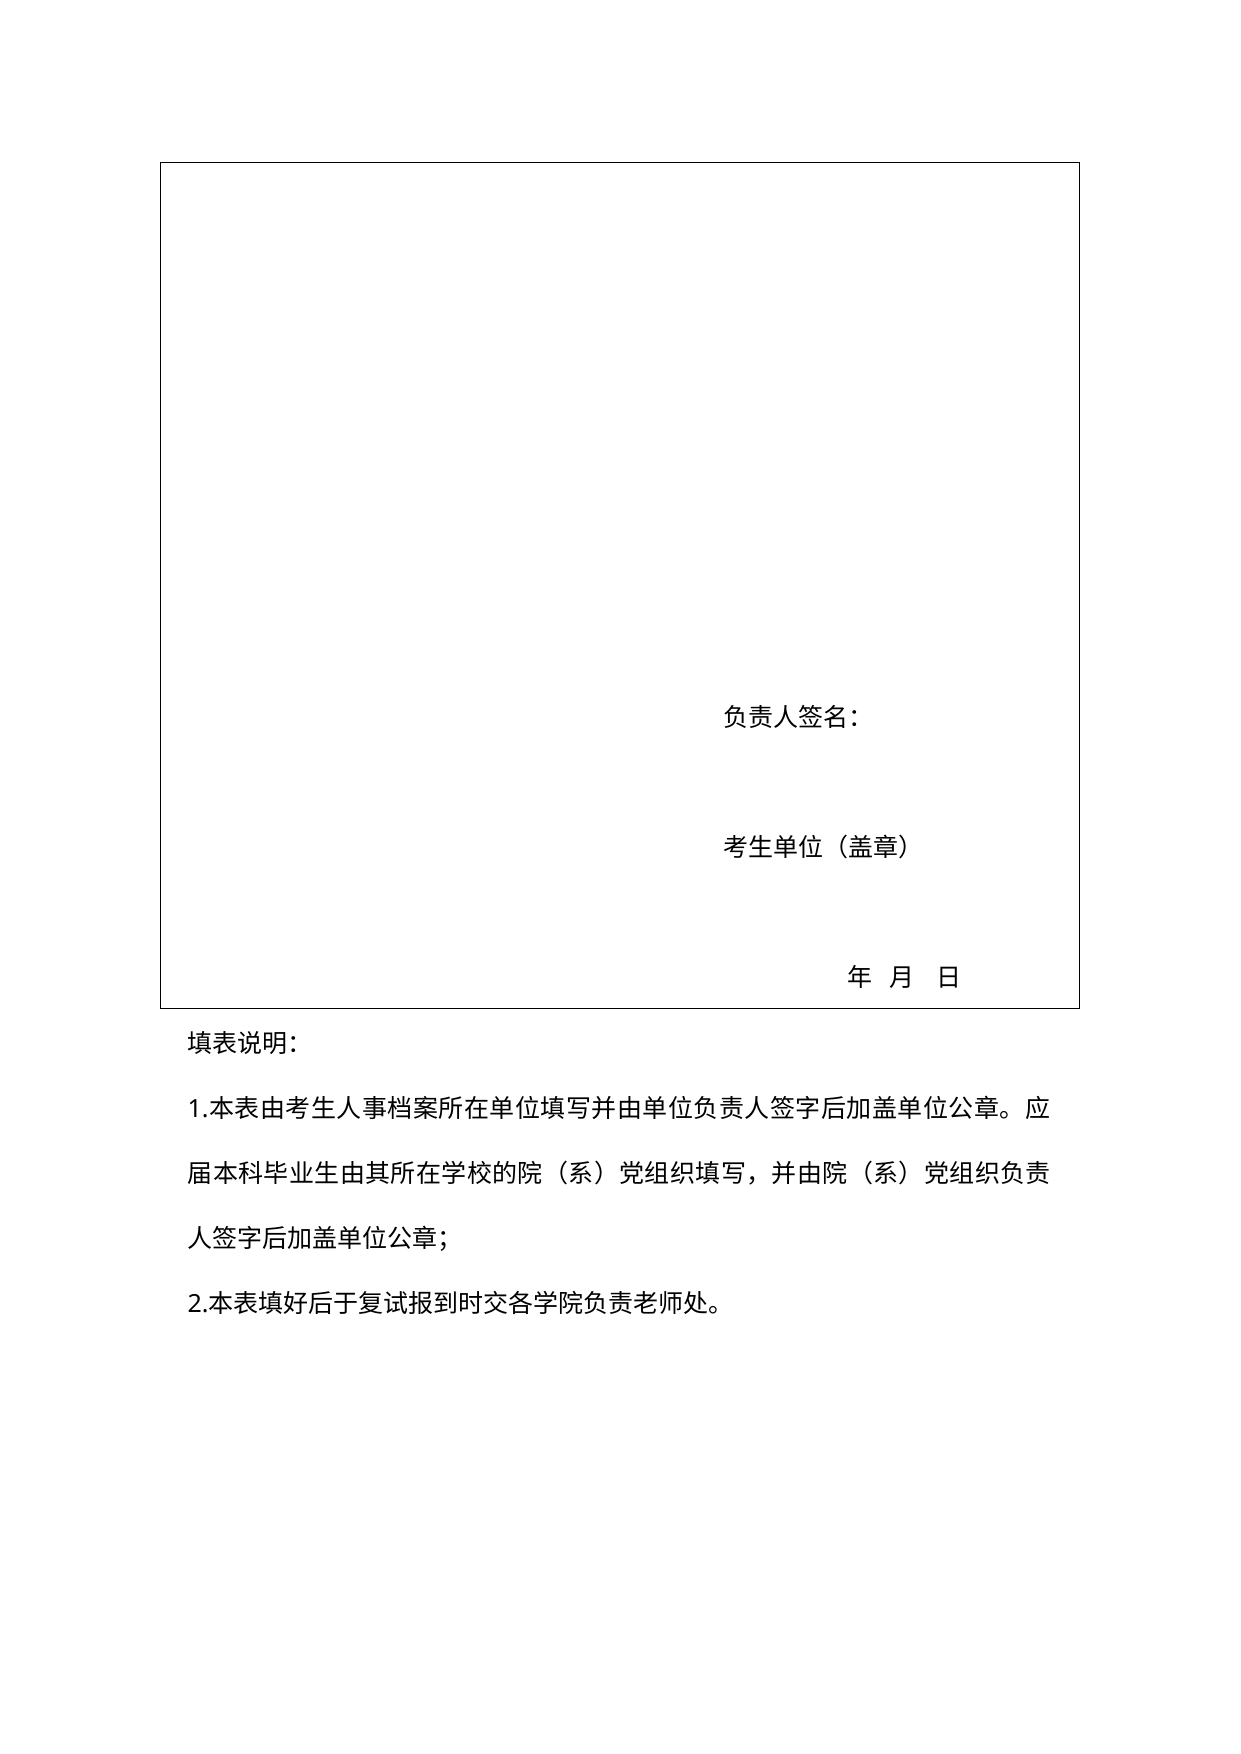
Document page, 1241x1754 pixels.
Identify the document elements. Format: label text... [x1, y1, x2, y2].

text 1.本表由考生人事档案所在单位填写并由单位负责人签字后加盖单位公章。应届本科毕业生由其所在学校的院（系）党组织填写，并由院（系）党组织负责人签字后加盖单位公章； [187, 1074, 1053, 1269]
text 填表说明： [187, 1009, 1053, 1074]
text 2.本表填好后于复试报到时交各学院负责老师处。 [187, 1269, 1053, 1334]
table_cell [161, 163, 1079, 1008]
